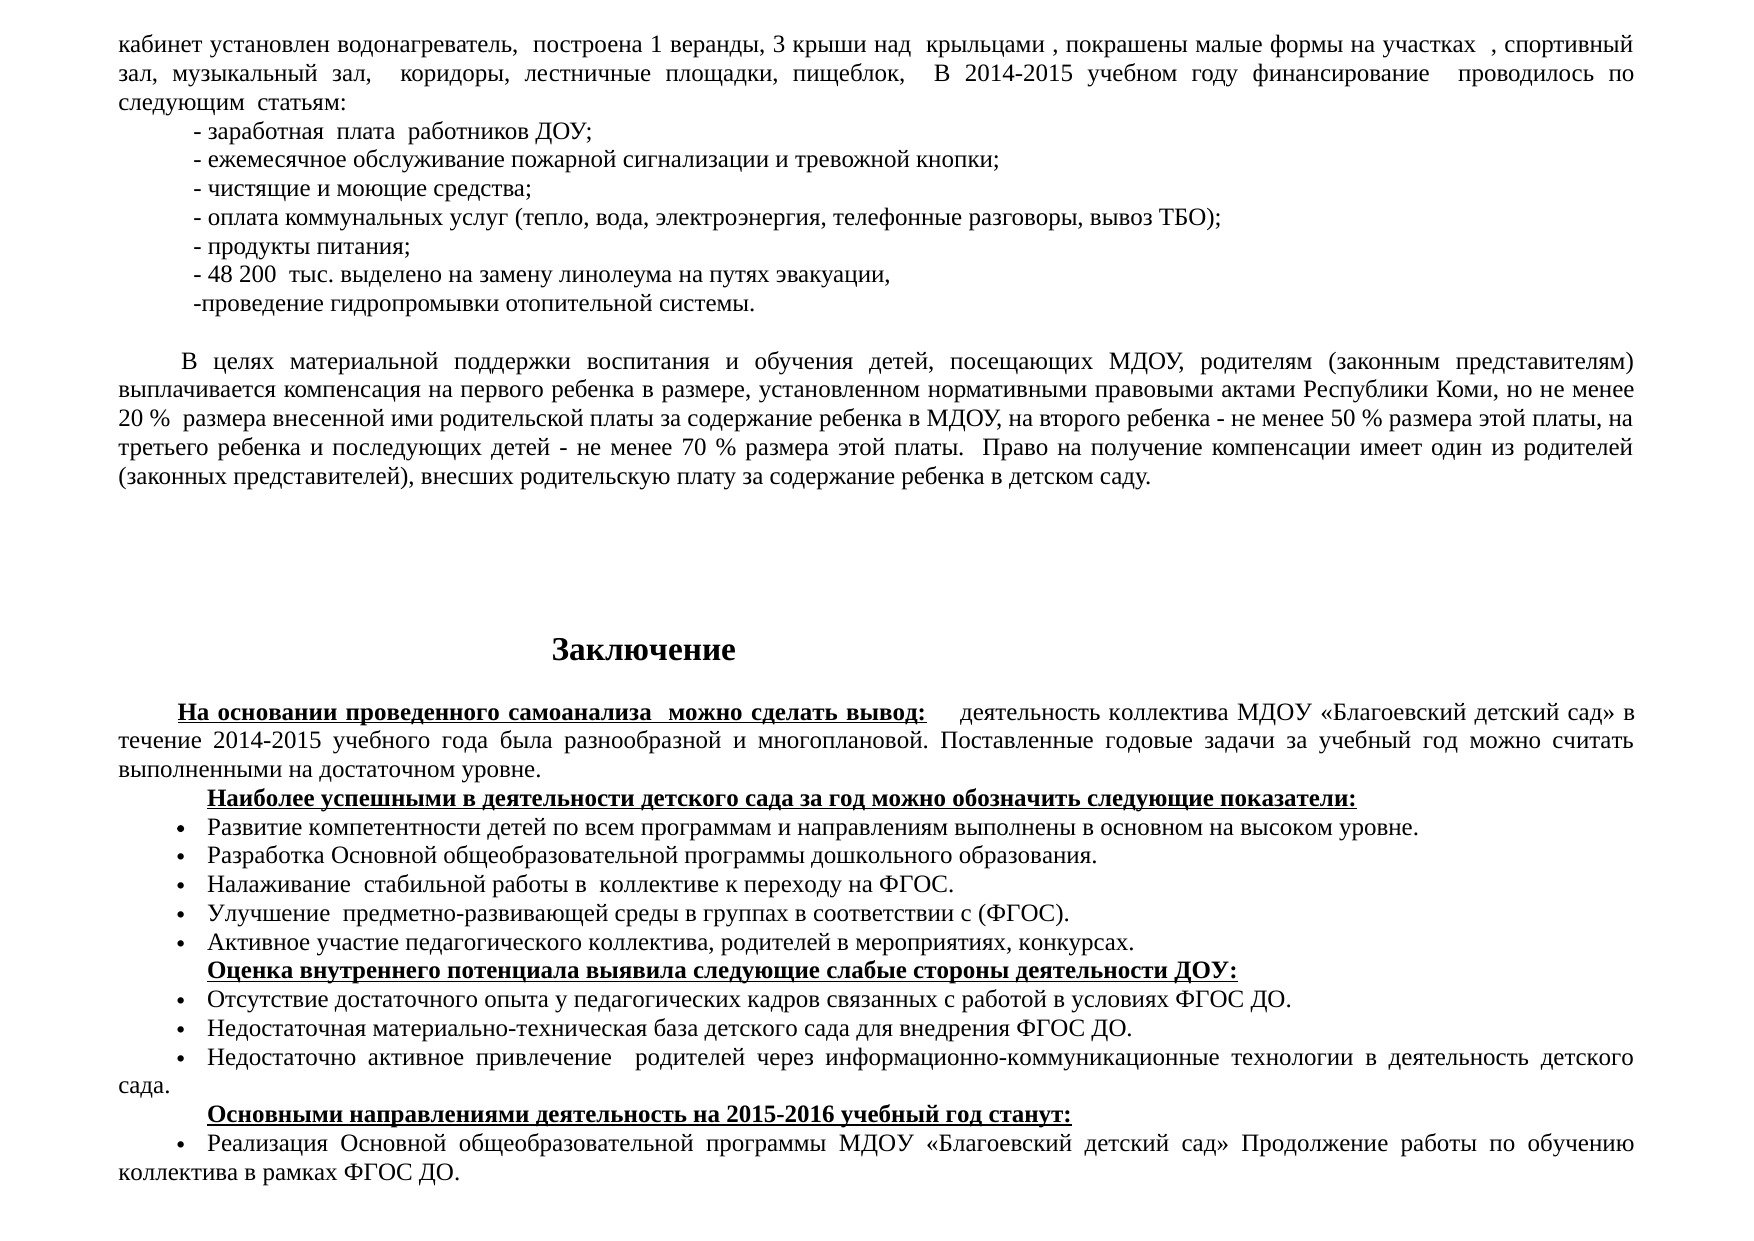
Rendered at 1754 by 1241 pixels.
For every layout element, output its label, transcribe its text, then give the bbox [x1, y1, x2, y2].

text - продукты питания; [118, 231, 1636, 259]
text - 48 200 тыс. выделено на замену линолеума на путях эвакуации, [118, 259, 1636, 288]
text Основными направлениями деятельность на 2015-2016 учебный год станут: [118, 1099, 1636, 1128]
text В целях материальной поддержки воспитания и обучения детей, посещающих МДОУ, родителям (законным представителям) выплачивается компенсация на первого ребенка в размере, установленном нормативными правовыми актами Республики Коми, но не менее 20 % размера внесенной ими родительской платы за содержание ребенка в МДОУ, на второго ребенка - не менее 50 % размера этой платы, на третьего ребенка и последующих детей - не менее 70 % размера этой платы. Право на получение компенсации имеет один из родителей (законных представителей), внесших родительскую плату за содержание ребенка в детском саду. [118, 346, 1636, 489]
list Развитие компетентности детей по всем программам и направлениям выполнены в основном на высоком уровне. [118, 812, 1636, 841]
text Заключение [118, 630, 1636, 668]
text - ежемесячное обслуживание пожарной сигнализации и тревожной кнопки; [118, 144, 1636, 173]
text Оценка внутреннего потенциала выявила следующие слабые стороны деятельности ДОУ: [118, 956, 1636, 984]
list Разработка Основной общеобразовательной программы дошкольного образования. [118, 841, 1636, 869]
list Отсутствие достаточного опыта у педагогических кадров связанных с работой в условиях ФГОС ДО. [118, 984, 1636, 1013]
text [118, 29, 1636, 116]
list Улучшение предметно-развивающей среды в группах в соответствии с (ФГОС). [118, 898, 1636, 927]
text - заработная плата работников ДОУ; [118, 116, 1636, 144]
text - чистящие и моющие средства; [118, 173, 1636, 202]
text Наиболее успешными в деятельности детского сада за год можно обозначить следующие показатели: [118, 783, 1636, 812]
text На основании проведенного самоанализа можно сделать вывод: деятельность коллектива МДОУ «Благоевский детский сад» в течение 2014-2015 учебного года была разнообразной и многоплановой. Поставленные годовые задачи за учебный год можно считать выполненными на достаточном уровне. [118, 697, 1636, 783]
list Недостаточная материально-техническая база детского сада для внедрения ФГОС ДО. [118, 1013, 1636, 1042]
list Активное участие педагогического коллектива, родителей в мероприятиях, конкурсах. [118, 927, 1636, 956]
list Налаживание стабильной работы в коллективе к переходу на ФГОС. [118, 869, 1636, 898]
list Реализация Основной общеобразовательной программы МДОУ «Благоевский детский сад» Продолжение работы по обучению коллектива в рамках ФГОС ДО. [118, 1128, 1636, 1186]
text -проведение гидропромывки отопительной системы. [118, 288, 1636, 317]
text - оплата коммунальных услуг (тепло, вода, электроэнергия, телефонные разговоры, вывоз ТБО); [118, 202, 1636, 231]
list Недостаточно активное привлечение родителей через информационно-коммуникационные технологии в деятельность детского сада. [118, 1042, 1636, 1099]
